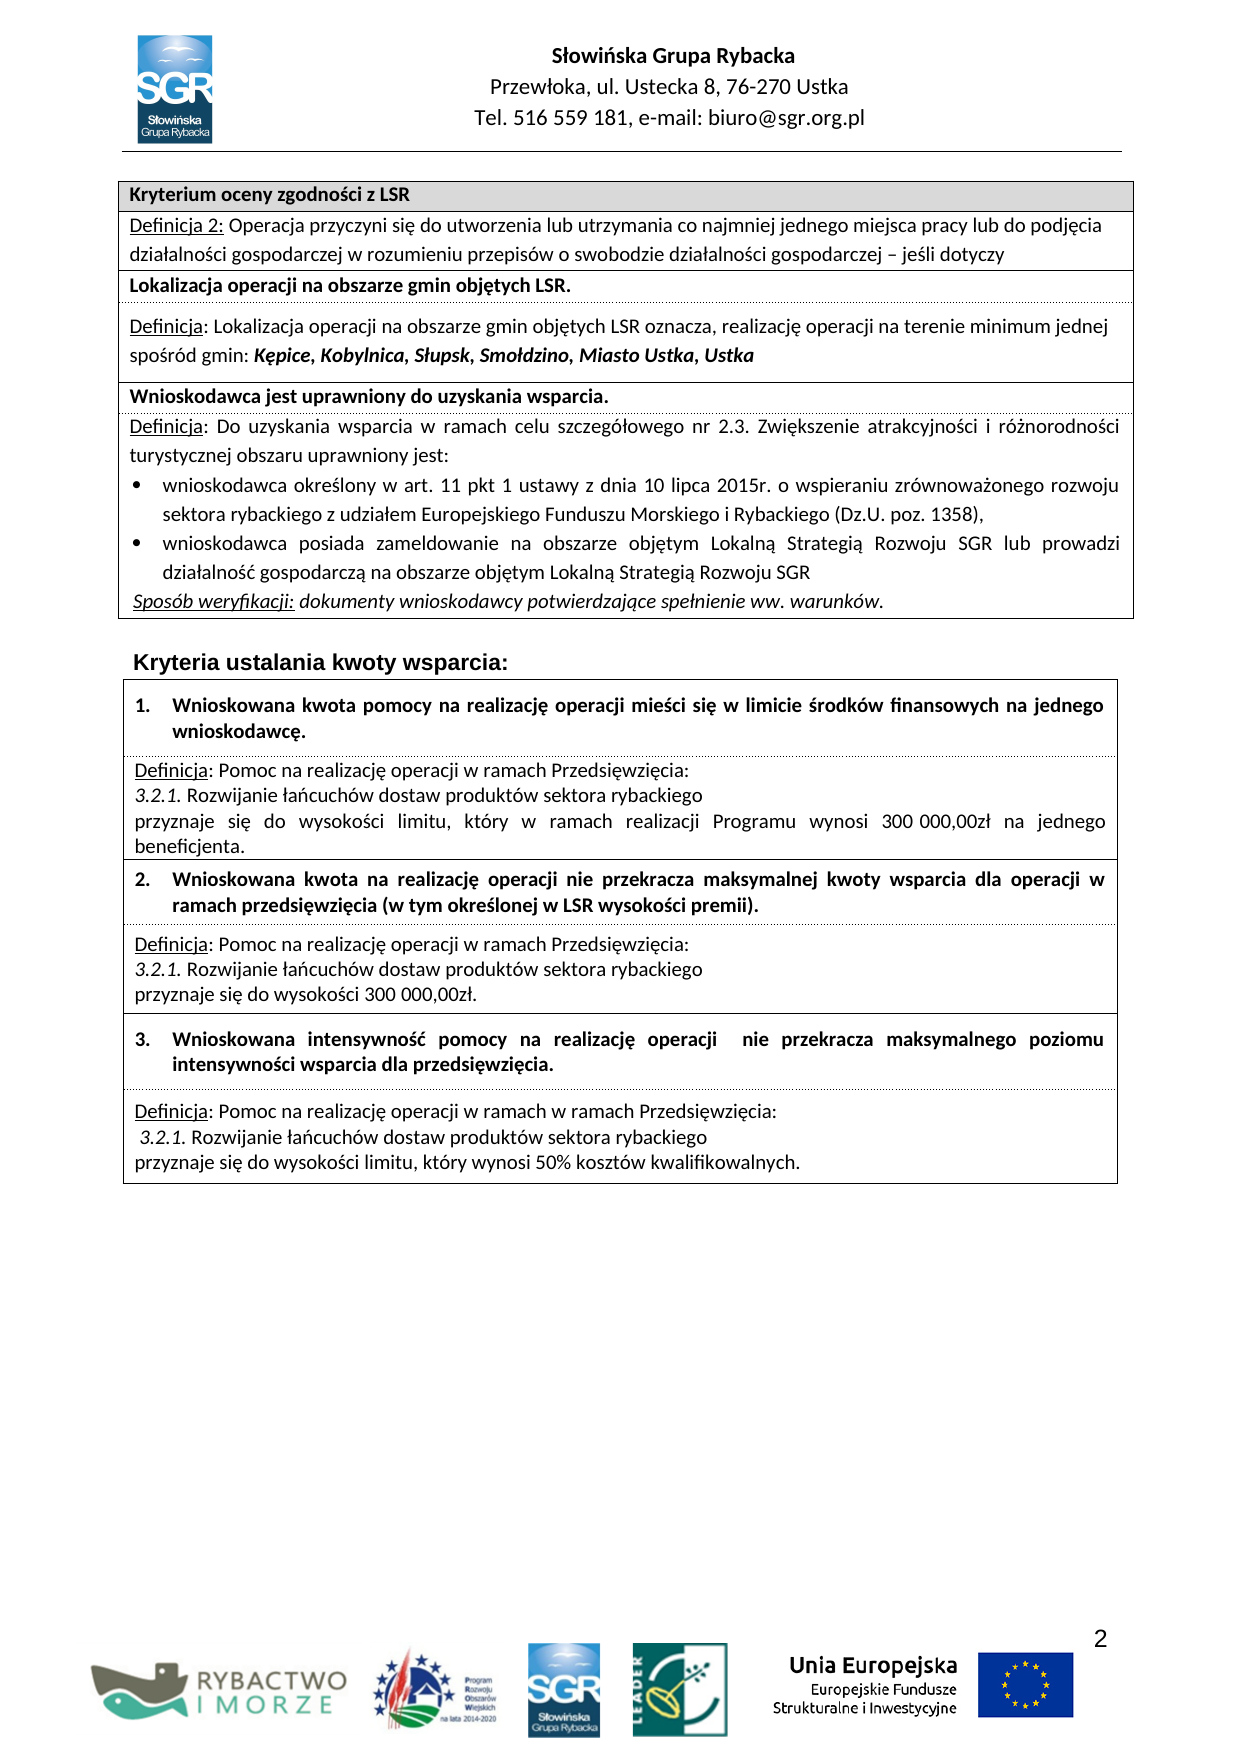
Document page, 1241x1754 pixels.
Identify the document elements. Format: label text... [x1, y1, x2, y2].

text Kryteria ustalania kwoty wsparcia: [133, 649, 1107, 675]
picture [367, 1642, 502, 1733]
table_cell Wnioskowana kwota na realizację operacji nie przekracza maksymalnej kwoty wsparcia dla operacji w ramach przedsięwzięcia (w tym określonej w LSR wysokości premii). [124, 860, 1117, 924]
picture [752, 1632, 1094, 1738]
table_cell Definicja 2: Operacja przyczyni się do utworzenia lub utrzymania co najmniej jednego miejsca pracy lub do podjęcia działalności gospodarczej w rozumieniu przepisów o swobodzie działalności gospodarczej – jeśli dotyczy [119, 212, 1133, 270]
table_cell Definicja: Pomoc na realizację operacji w ramach Przedsięwzięcia: 3.2.1. Rozwijanie łańcuchów dostaw produktów sektora rybackiego przyznaje się do wysokości 300 000,00zł. [124, 924, 1117, 1012]
table_cell Lokalizacja operacji na obszarze gmin objętych LSR. [119, 271, 1133, 302]
table_cell Definicja: Lokalizacja operacji na obszarze gmin objętych LSR oznacza, realizację operacji na terenie minimum jednej spośród gmin: Kępice, Kobylnica, Słupsk, Smołdzino, Miasto Ustka, Ustka [119, 302, 1133, 382]
picture [74, 1642, 362, 1733]
picture [528, 1643, 600, 1738]
picture [137, 35, 213, 144]
table_cell Definicja: Do uzyskania wsparcia w ramach celu szczegółowego nr 2.3. Zwiększenie atrakcyjności i różnorodności turystycznej obszaru uprawniony jest: wnioskodawca określony w art. 11 pkt 1 ustawy z dnia 10 lipca 2015r. o wspieraniu zrównoważonego rozwoju sektora rybackiego z udziałem Europejskiego Funduszu Morskiego i Rybackiego (Dz.U. poz. 1358), wnioskodawca posiada zameldowanie na obszarze objętym Lokalną Strategią Rozwoju SGR lub prowadzi działalność gospodarczą na obszarze objętym Lokalną Strategią Rozwoju SGR Sposób weryfikacji: dokumenty wnioskodawcy potwierdzające spełnienie ww. warunków. [119, 413, 1133, 618]
picture [632, 1643, 729, 1738]
table_cell Definicja: Pomoc na realizację operacji w ramach w ramach Przedsięwzięcia: 3.2.1. Rozwijanie łańcuchów dostaw produktów sektora rybackiego przyznaje się do wysokości limitu, który wynosi 50% kosztów kwalifikowalnych. [124, 1089, 1117, 1183]
table_cell Wnioskowana intensywność pomocy na realizację operacji nie przekracza maksymalnego poziomu intensywności wsparcia dla przedsięwzięcia. [124, 1014, 1117, 1089]
table_cell Definicja: Pomoc na realizację operacji w ramach Przedsięwzięcia: 3.2.1. Rozwijanie łańcuchów dostaw produktów sektora rybackiego przyznaje się do wysokości limitu, który w ramach realizacji Programu wynosi 300 000,00zł na jednego beneficjenta. [124, 756, 1117, 859]
table_header Wnioskowana kwota pomocy na realizację operacji mieści się w limicie środków finansowych na jednego wnioskodawcę. [124, 680, 1117, 756]
table_header Kryterium oceny zgodności z LSR [119, 182, 1133, 211]
table_cell Wnioskodawca jest uprawniony do uzyskania wsparcia. [119, 383, 1133, 412]
